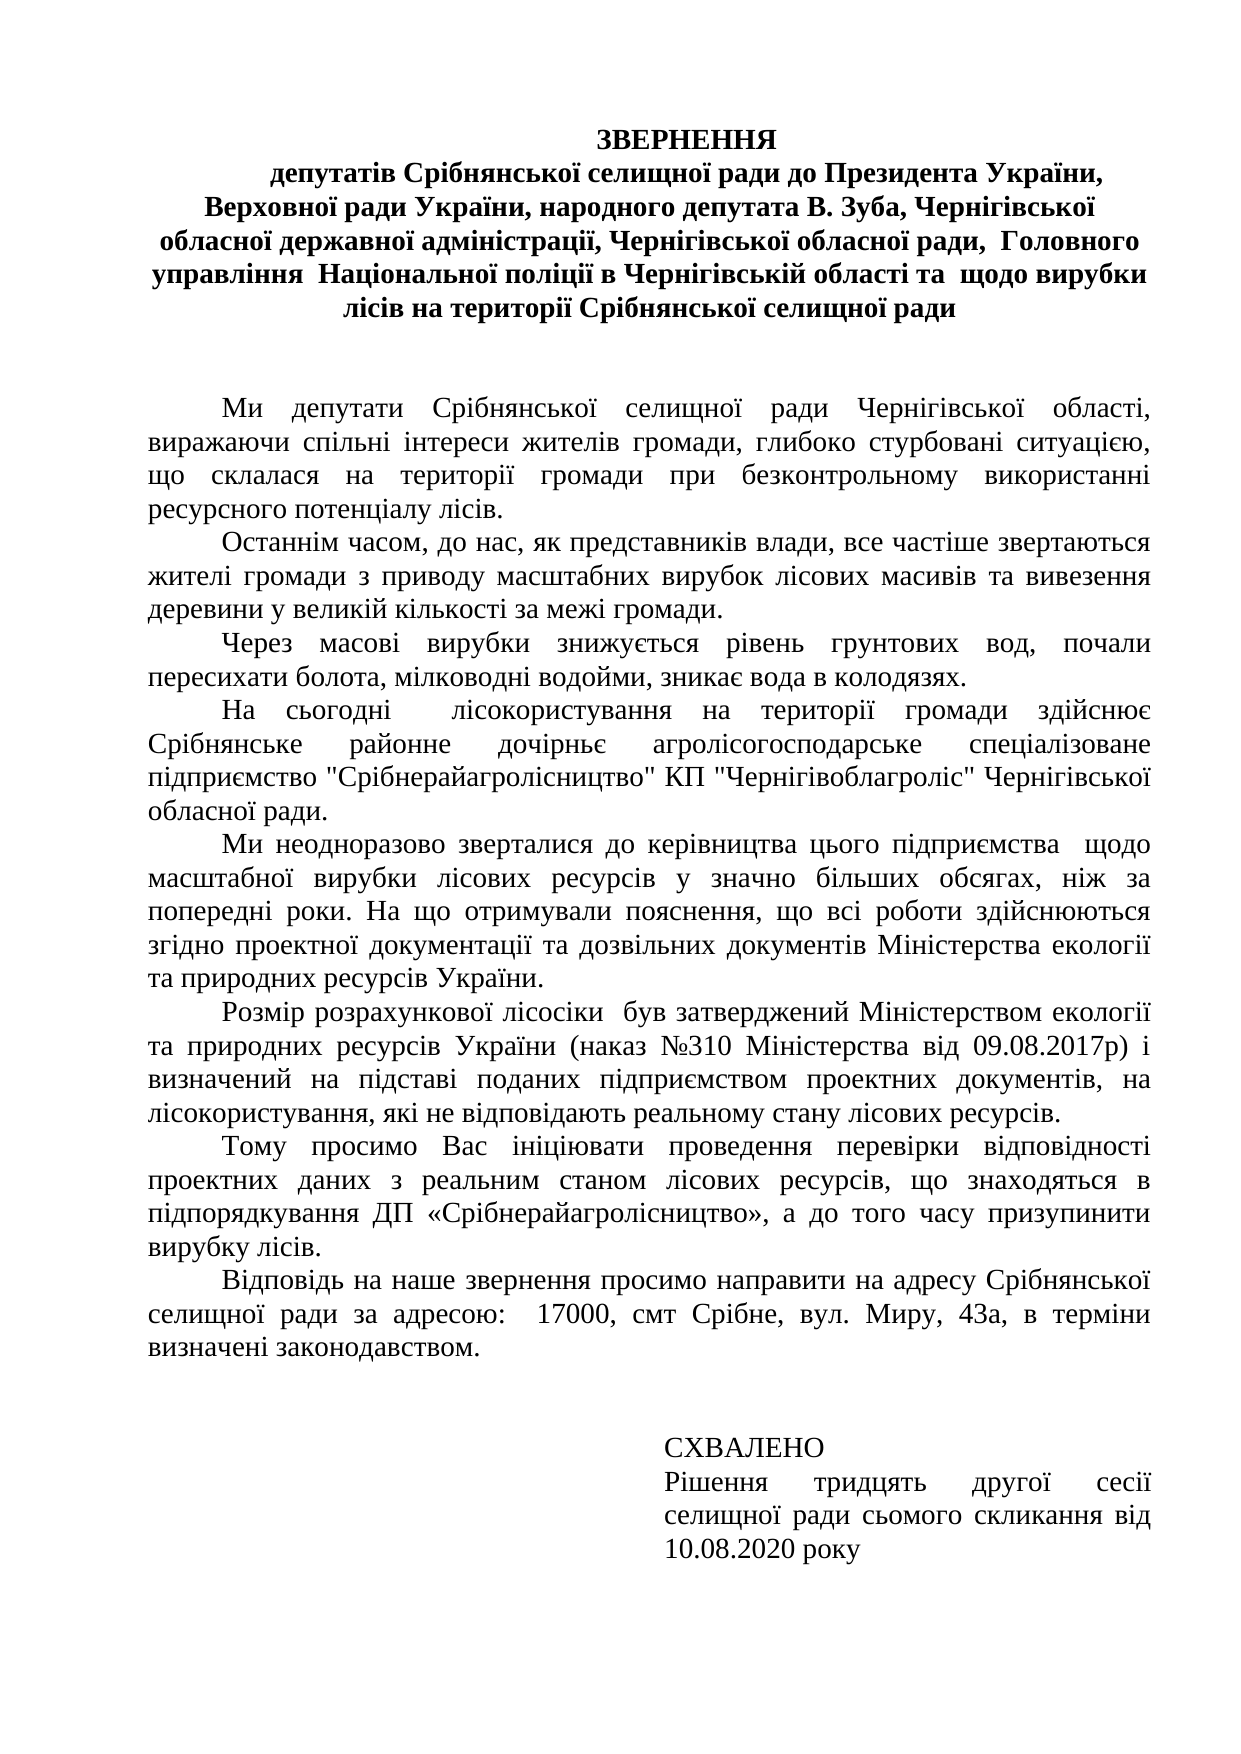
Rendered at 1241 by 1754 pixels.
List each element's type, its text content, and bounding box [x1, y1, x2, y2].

text Останнім часом, до нас, як представників влади, все частіше звертаються жителі громади з приводу масштабних вирубок лісових масивів та вивезення деревини у великій кількості за межі громади. [148, 524, 1152, 625]
text Розмір розрахункової лісосіки був затверджений Міністерством екології та природних ресурсів України (наказ №310 Міністерства від 09.08.2017р) і визначений на підставі поданих підприємством проектних документів, на лісокористування, які не відповідають реальному стану лісових ресурсів. [148, 994, 1152, 1128]
text Тому просимо Вас ініціювати проведення перевірки відповідності проектних даних з реальним станом лісових ресурсів, що знаходяться в підпорядкування ДП «Срібнерайагролісництво», а до того часу призупинити вирубку лісів. [148, 1128, 1152, 1262]
text На сьогодні лісокористування на території громади здійснює Срібнянське районне дочірньє агролісогосподарське спеціалізоване підприємство "Срібнерайагролісництво" КП "Чернігівоблагроліс" Чернігівської обласної ради. [148, 692, 1152, 826]
text Рішення тридцять другої сесії селищної ради сьомого скликання від 10.08.2020 року [664, 1464, 1152, 1564]
text Ми депутати Срібнянської селищної ради Чернігівської області, виражаючи спільні інтереси жителів громади, глибоко стурбовані ситуацією, що склалася на території громади при безконтрольному використанні ресурсного потенціалу лісів. [148, 390, 1152, 524]
text Через масові вирубки знижується рівень грунтових вод, почали пересихати болота, мілководні водойми, зникає вода в колодязях. [148, 625, 1152, 692]
text СХВАЛЕНО [590, 1430, 1152, 1464]
text депутатів Срібнянської селищної ради до Президента України, Верховної ради України, народного депутата В. Зуба, Чернігівської обласної державної адміністрації, Чернігівської обласної ради, Головного управління Національної поліції в Чернігівській області та щодо вирубки лісів на території Срібнянської селищної ради [148, 156, 1152, 323]
text Ми неодноразово зверталися до керівництва цього підприємства щодо масштабної вирубки лісових ресурсів у значно більших обсягах, ніж за попередні роки. На що отримували пояснення, що всі роботи здійснюються згідно проектної документації та дозвільних документів Міністерства екології та природних ресурсів України. [148, 826, 1152, 994]
text ЗВЕРНЕННЯ [148, 122, 1152, 156]
text Відповідь на наше звернення просимо направити на адресу Срібнянської селищної ради за адресою: 17000, смт Срібне, вул. Миру, 43а, в терміни визначені законодавством. [148, 1262, 1152, 1363]
